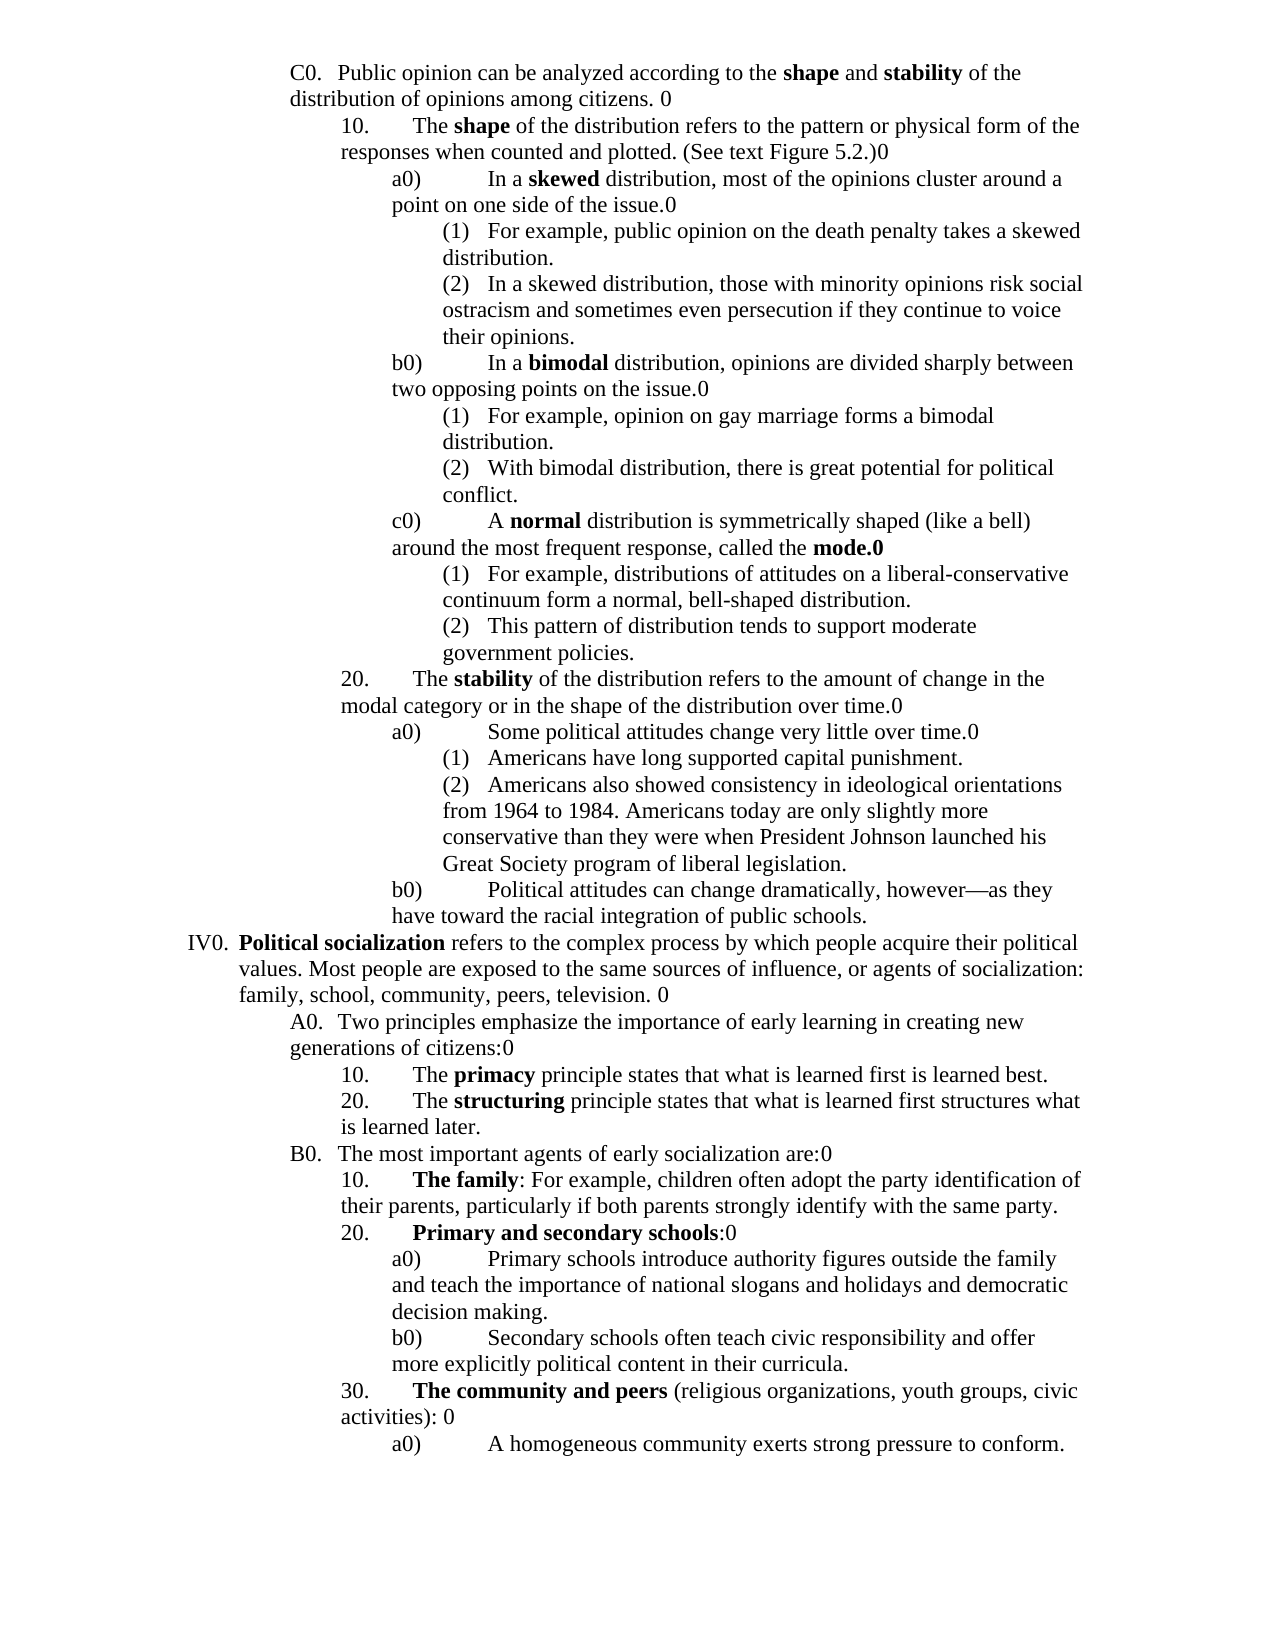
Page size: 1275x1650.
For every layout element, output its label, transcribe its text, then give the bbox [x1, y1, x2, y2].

text b) In a bimodal distribution, opinions are divided sharply between two opposing points on the issue. [392, 349, 1087, 402]
text b) Political attitudes can change dramatically, however—as they have toward the racial integration of public schools. [392, 876, 1087, 929]
text IV. Political socialization refers to the complex process by which people acquire their political values. Most people are exposed to the same sources of influence, or agents of socialization: family, school, community, peers, television. [187, 929, 1087, 1008]
text 1. The primacy principle states that what is learned first is learned best. [341, 1061, 1087, 1087]
text 1. The shape of the distribution refers to the pattern or physical form of the responses when counted and plotted. (See text Figure 5.2.) [341, 112, 1087, 164]
text a) A homogeneous community exerts strong pressure to conform. [392, 1429, 1087, 1456]
text (1) For example, public opinion on the death penalty takes a skewed distribution. [442, 217, 1087, 270]
text (2) In a skewed distribution, those with minority opinions risk social ostracism and sometimes even persecution if they continue to voice their opinions. [442, 270, 1087, 349]
text a) Some political attitudes change very little over time. [392, 718, 1087, 744]
text (1) For example, distributions of attitudes on a liberal-conservative continuum form a normal, bell-shaped distribution. [442, 560, 1087, 613]
text c) A normal distribution is symmetrically shaped (like a bell) around the most frequent response, called the mode. [392, 507, 1087, 560]
text (1) Americans have long supported capital punishment. [442, 744, 1087, 771]
text (2) With bimodal distribution, there is great potential for political conflict. [442, 454, 1087, 507]
text a) In a skewed distribution, most of the opinions cluster around a point on one side of the issue. [392, 164, 1087, 217]
text 2. The structuring principle states that what is learned first structures what is learned later. [341, 1087, 1087, 1140]
text (2) This pattern of distribution tends to support moderate government policies. [442, 613, 1087, 665]
text 2. The stability of the distribution refers to the amount of change in the modal category or in the shape of the distribution over time. [341, 665, 1087, 718]
text (1) For example, opinion on gay marriage forms a bimodal distribution. [442, 402, 1087, 454]
text A. Two principles emphasize the importance of early learning in creating new generations of citizens: [289, 1008, 1087, 1061]
text B. The most important agents of early socialization are: [289, 1140, 1087, 1166]
text (2) Americans also showed consistency in ideological orientations from 1964 to 1984. Americans today are only slightly more conservative than they were when President Johnson launched his Great Society program of liberal legislation. [442, 771, 1087, 876]
text 2. Primary and secondary schools: [341, 1219, 1087, 1245]
text a) Primary schools introduce authority figures outside the family and teach the importance of national slogans and holidays and democratic decision making. [392, 1245, 1087, 1324]
text b) Secondary schools often teach civic responsibility and offer more explicitly political content in their curricula. [392, 1324, 1087, 1377]
text C. Public opinion can be analyzed according to the shape and stability of the distribution of opinions among citizens. [289, 59, 1087, 112]
text 1. The family: For example, children often adopt the party identification of their parents, particularly if both parents strongly identify with the same party. [341, 1166, 1087, 1219]
text 3. The community and peers (religious organizations, youth groups, civic activities): [341, 1377, 1087, 1429]
